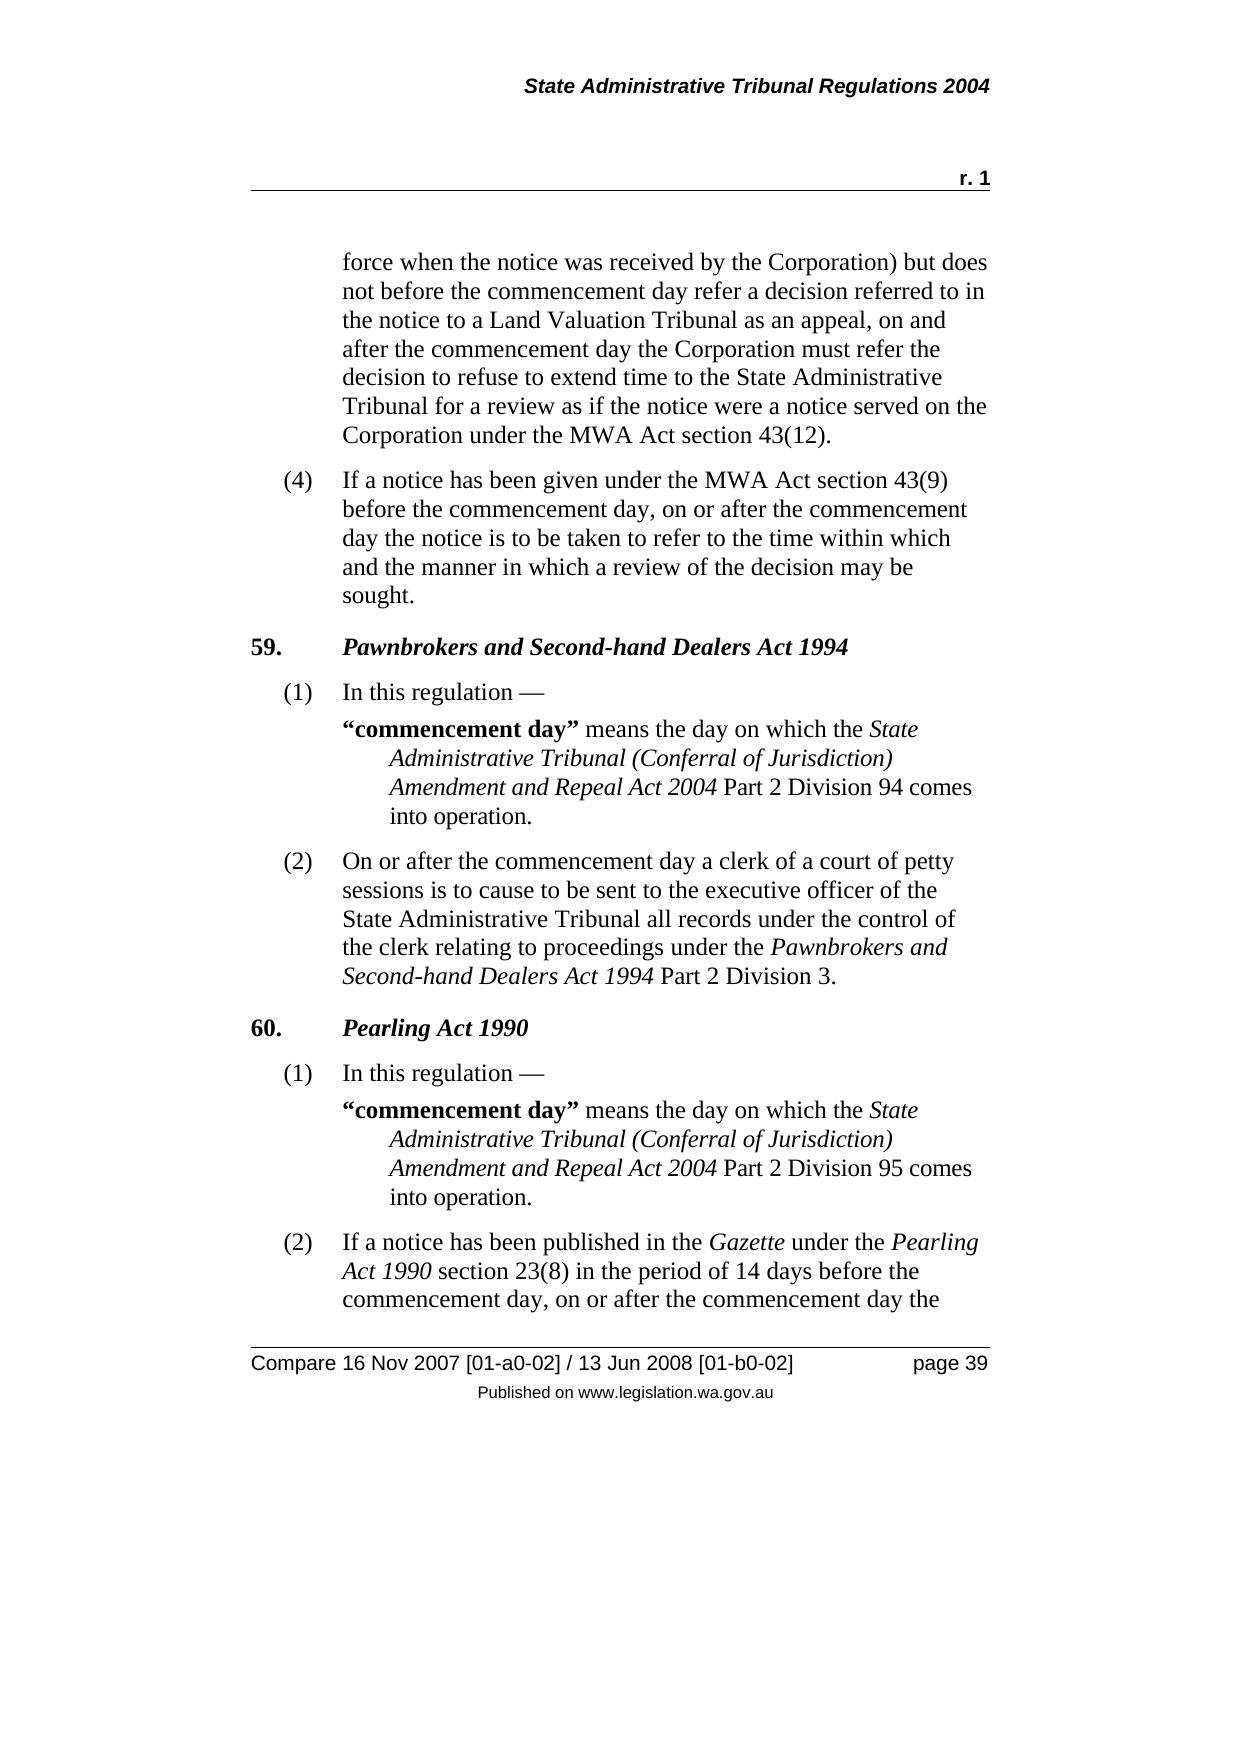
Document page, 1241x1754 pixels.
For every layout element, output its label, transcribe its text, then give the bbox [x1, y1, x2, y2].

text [251, 247, 990, 449]
subtitle 59. Pawnbrokers and Second-hand Dealers Act 1994 [251, 632, 990, 661]
text “commencement day” means the day on which the State Administrative Tribunal (Conferral of Jurisdiction) Amendment and Repeal Act 2004 Part 2 Division 94 comes into operation. [251, 714, 990, 829]
text “commencement day” means the day on which the State Administrative Tribunal (Conferral of Jurisdiction) Amendment and Repeal Act 2004 Part 2 Division 95 comes into operation. [251, 1095, 990, 1210]
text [251, 1227, 990, 1313]
text (1) In this regulation — [251, 677, 990, 706]
text (1) In this regulation — [251, 1058, 990, 1087]
text (4) If a notice has been given under the MWA Act section 43(9) before the commencement day, on or after the commencement day the notice is to be taken to refer to the time within which and the manner in which a review of the decision may be sought. [251, 465, 990, 609]
text (2) On or after the commencement day a clerk of a court of petty sessions is to cause to be sent to the executive officer of the State Administrative Tribunal all records under the control of the clerk relating to proceedings under the Pawnbrokers and Second-hand Dealers Act 1994 Part 2 Division 3. [251, 846, 990, 990]
subtitle 60. Pearling Act 1990 [251, 1013, 990, 1042]
